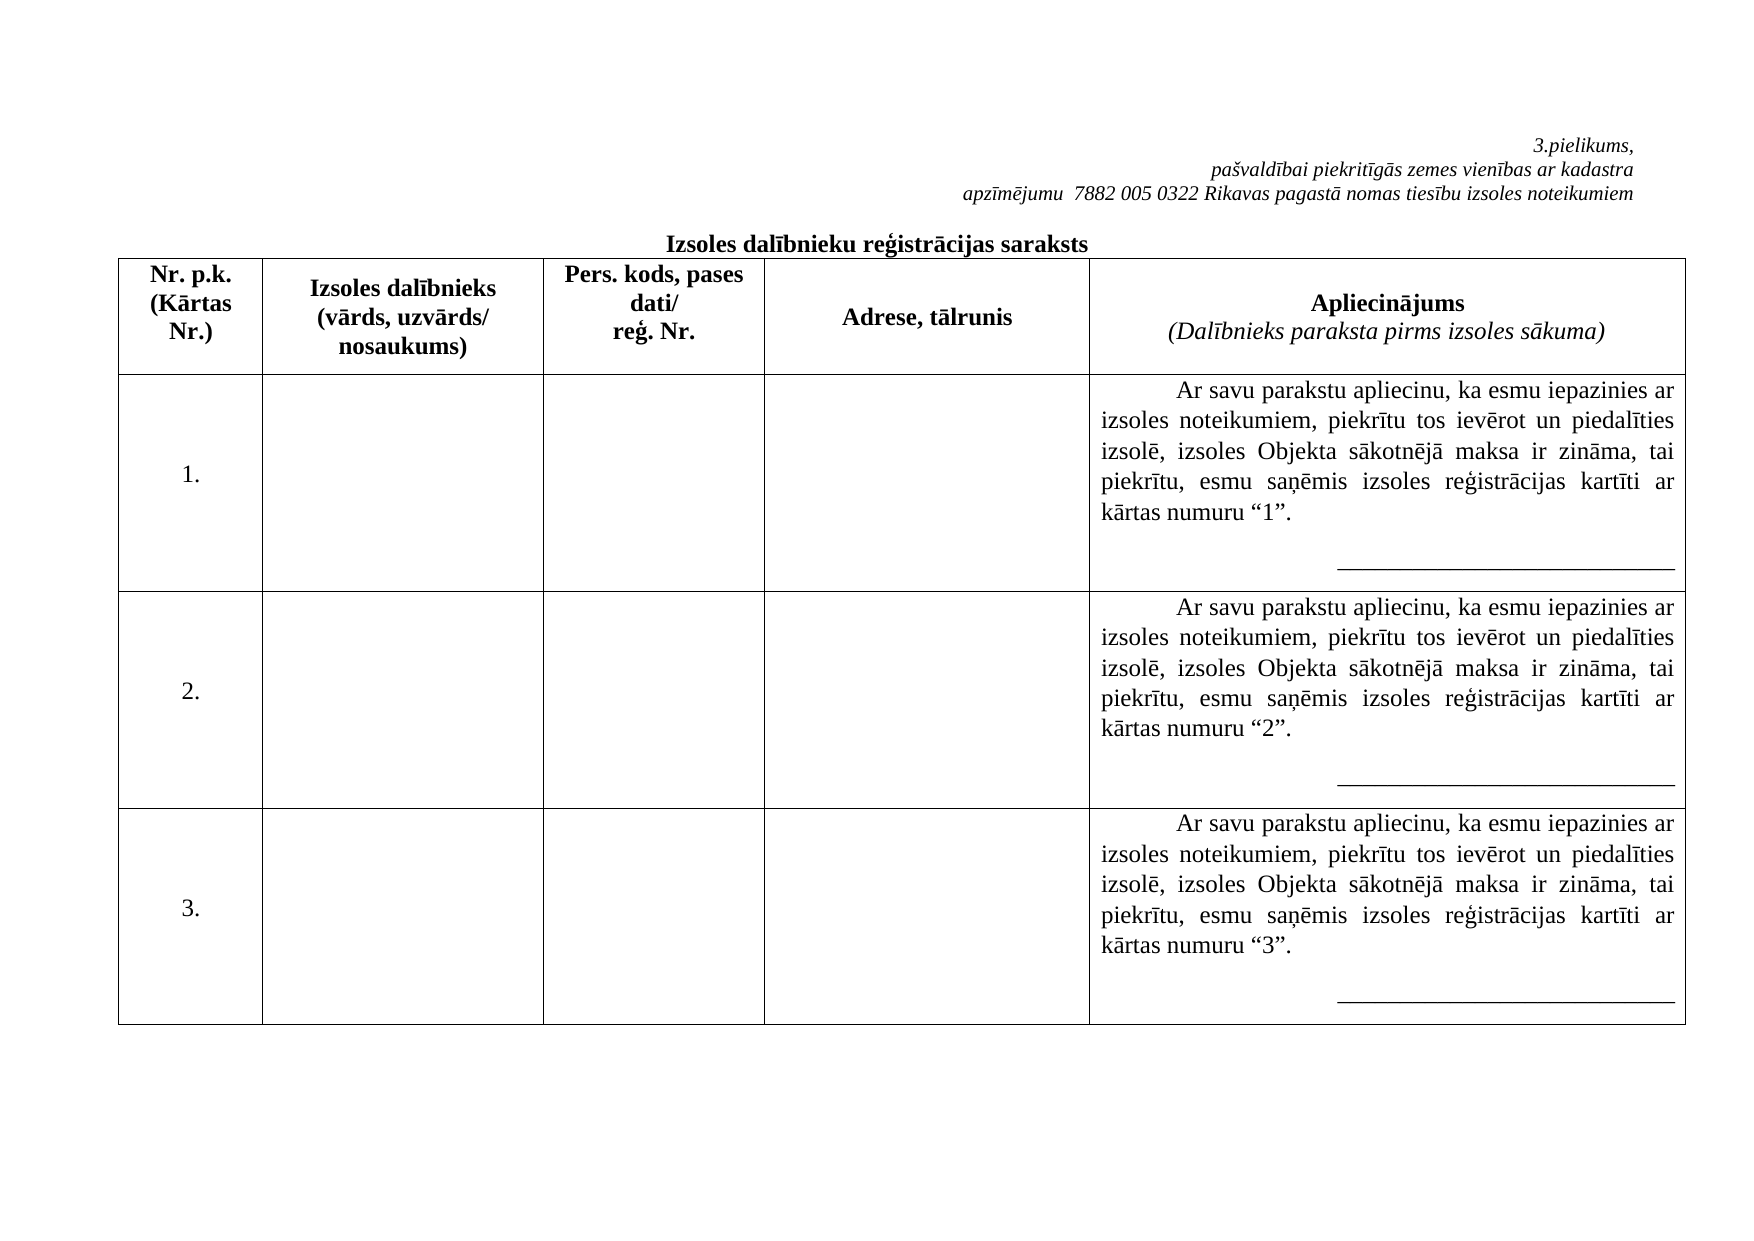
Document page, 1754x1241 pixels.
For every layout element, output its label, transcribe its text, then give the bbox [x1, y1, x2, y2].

text pašvaldībai piekritīgās zemes vienības ar kadastra [118, 157, 1636, 181]
table_cell Ar savu parakstu apliecinu, ka esmu iepazinies ar izsoles noteikumiem, piekrītu tos ievērot un piedalīties izsolē, izsoles Objekta sākotnējā maksa ir zināma, tai piekrītu, esmu saņēmis izsoles reģistrācijas kartīti ar kārtas numuru “3”. ___________________________ [1090, 809, 1685, 1024]
table_cell [544, 592, 764, 807]
table_cell [263, 592, 543, 807]
table_cell [765, 375, 1089, 591]
table_cell [263, 375, 543, 591]
table_cell 2. [119, 592, 262, 807]
text apzīmējumu 7882 005 0322 Rikavas pagastā nomas tiesību izsoles noteikumiem [118, 181, 1636, 205]
text Izsoles dalībnieku reģistrācijas saraksts [118, 229, 1636, 258]
table_header Apliecinājums (Dalībnieks paraksta pirms izsoles sākuma) [1090, 259, 1685, 374]
table_cell Ar savu parakstu apliecinu, ka esmu iepazinies ar izsoles noteikumiem, piekrītu tos ievērot un piedalīties izsolē, izsoles Objekta sākotnējā maksa ir zināma, tai piekrītu, esmu saņēmis izsoles reģistrācijas kartīti ar kārtas numuru “1”. ___________________________ [1090, 375, 1685, 591]
table_header Nr. p.k. (Kārtas Nr.) [119, 259, 262, 374]
text 3.pielikums, [118, 133, 1636, 157]
table_header Adrese, tālrunis [765, 259, 1089, 374]
table_cell [544, 375, 764, 591]
table_cell [263, 809, 543, 1024]
table_cell Ar savu parakstu apliecinu, ka esmu iepazinies ar izsoles noteikumiem, piekrītu tos ievērot un piedalīties izsolē, izsoles Objekta sākotnējā maksa ir zināma, tai piekrītu, esmu saņēmis izsoles reģistrācijas kartīti ar kārtas numuru “2”. ___________________________ [1090, 592, 1685, 807]
table_header Izsoles dalībnieks (vārds, uzvārds/ nosaukums) [263, 259, 543, 374]
table_cell 3. [119, 809, 262, 1024]
table_header Pers. kods, pases dati/ reģ. Nr. [544, 259, 764, 374]
table_cell [765, 592, 1089, 807]
table_cell [544, 809, 764, 1024]
table_cell [765, 809, 1089, 1024]
table_cell 1. [119, 375, 262, 591]
